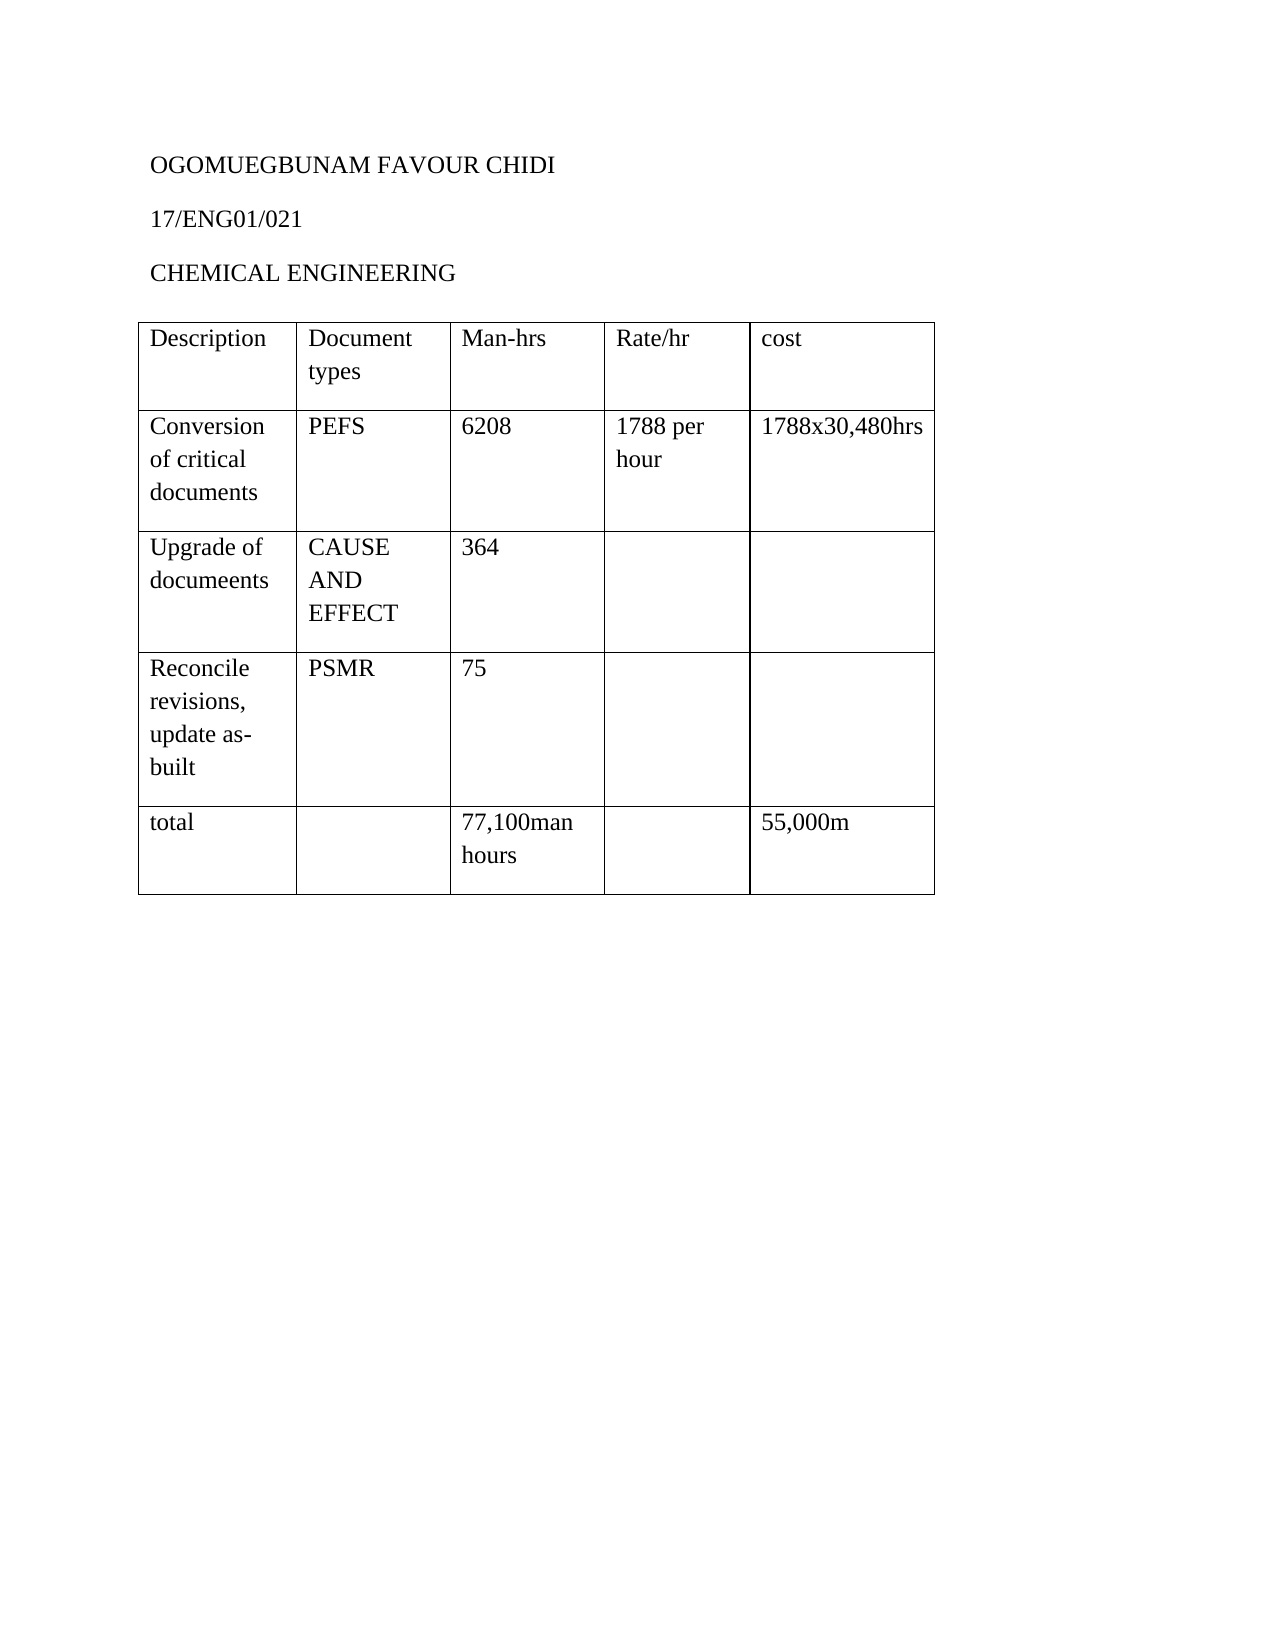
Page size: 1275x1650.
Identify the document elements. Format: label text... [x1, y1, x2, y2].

text 17/ENG01/021 [150, 204, 1125, 233]
table_cell PSMR [297, 653, 450, 806]
table_header Description [139, 323, 296, 410]
table_cell 1788 per hour [605, 411, 749, 531]
table_cell 77,100man hours [451, 807, 604, 893]
table_cell total [139, 807, 296, 893]
table_cell [605, 532, 749, 652]
table_header Document types [297, 323, 450, 410]
table_header Rate/hr [605, 323, 749, 410]
table_cell 55,000m [751, 807, 934, 893]
table_cell Reconcile revisions, update as-built [139, 653, 296, 806]
text CHEMICAL ENGINEERING [150, 258, 1125, 286]
text OGOMUEGBUNAM FAVOUR CHIDI [150, 150, 1125, 179]
table_cell [297, 807, 450, 893]
table_cell 6208 [451, 411, 604, 531]
table_cell CAUSE AND EFFECT [297, 532, 450, 652]
table_cell 1788x30,480hrs [751, 411, 934, 531]
table_cell [751, 653, 934, 806]
table_cell [605, 653, 749, 806]
table_cell [751, 532, 934, 652]
table_header Man-hrs [451, 323, 604, 410]
table_cell Upgrade of documeents [139, 532, 296, 652]
table_cell [605, 807, 749, 893]
table_cell 364 [451, 532, 604, 652]
table_cell Conversion of critical documents [139, 411, 296, 531]
table_header cost [751, 323, 934, 410]
table_cell PEFS [297, 411, 450, 531]
table_cell 75 [451, 653, 604, 806]
